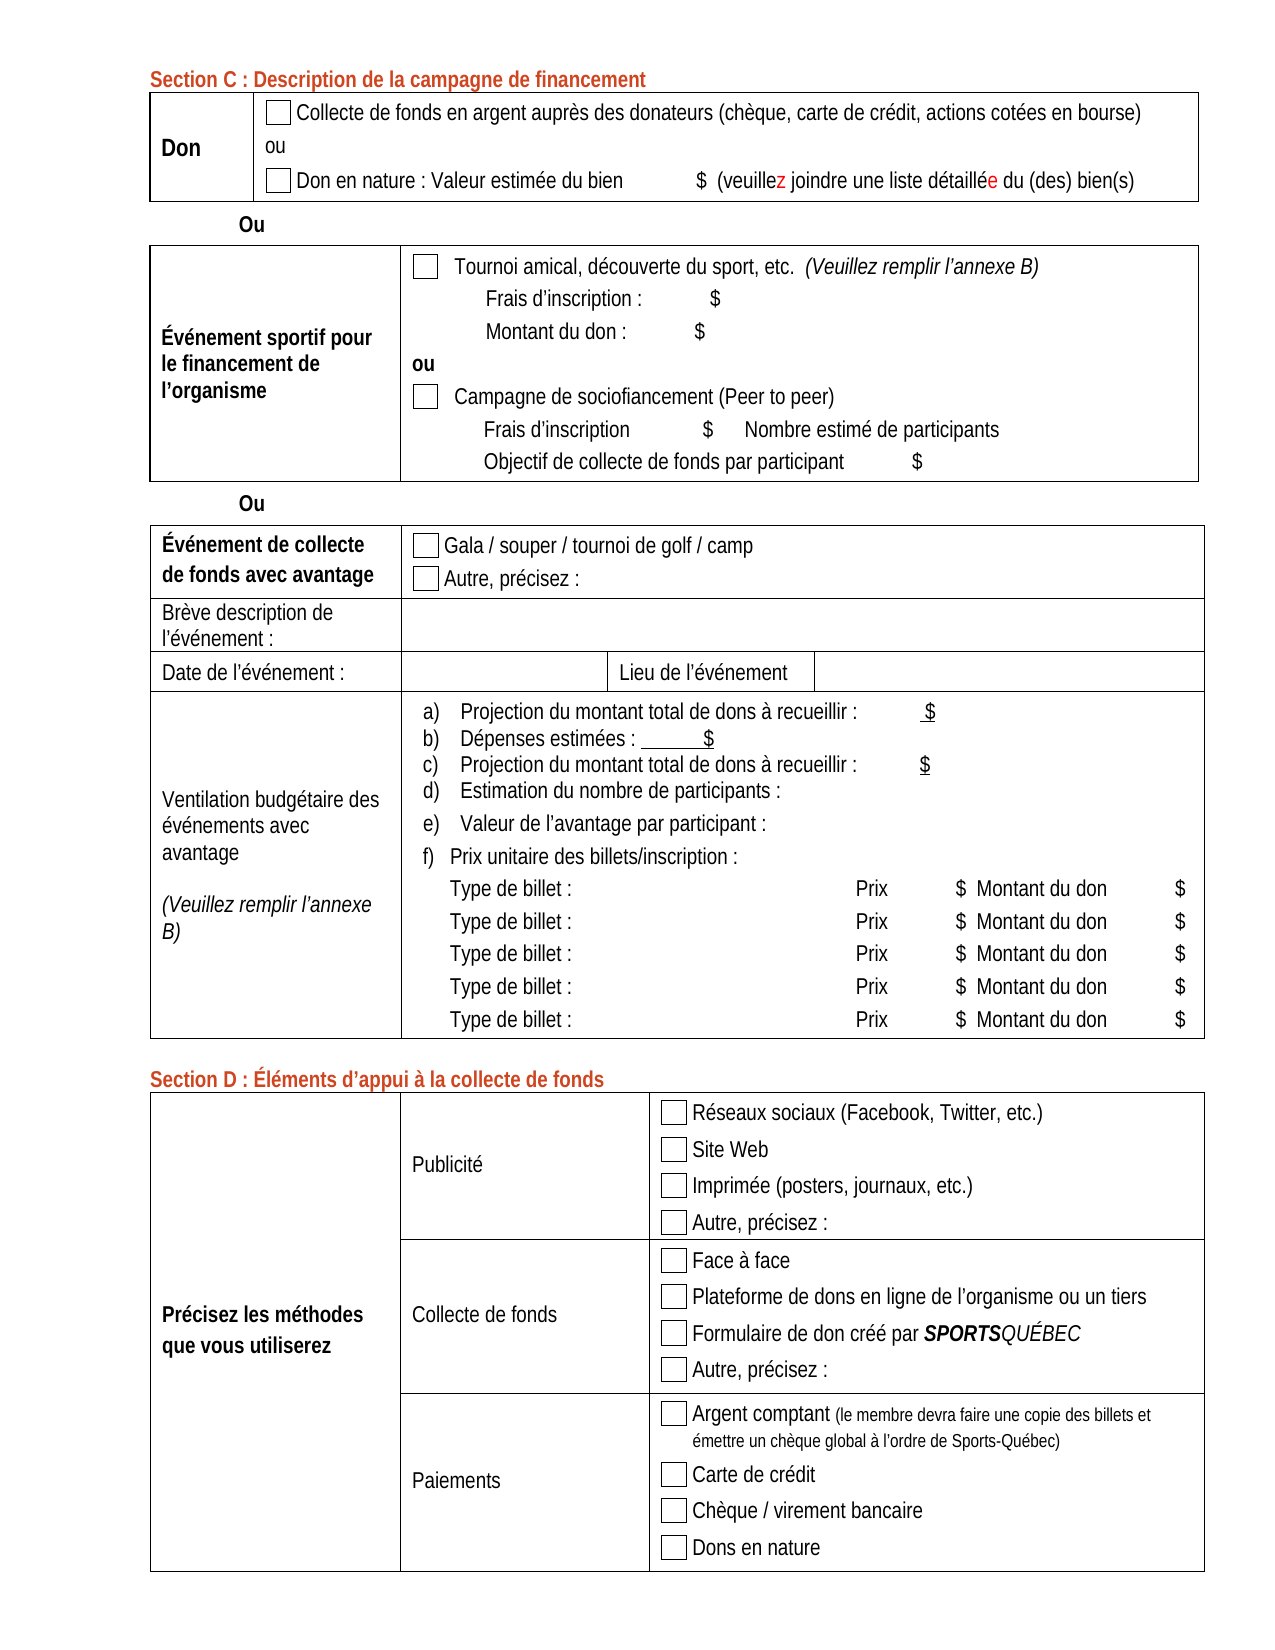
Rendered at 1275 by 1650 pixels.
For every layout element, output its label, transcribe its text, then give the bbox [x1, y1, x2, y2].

table_cell [815, 652, 1204, 691]
table_header Tournoi amical, découverte du sport, etc. (Veuillez remplir l’annexe B) Frais d’inscription : $ Montant du don : $ ou Campagne de sociofiancement (Peer to peer) Frais d’inscription $ Nombre estimé de participants Objectif de collecte de fonds par participant $ [401, 246, 1198, 481]
table_header Collecte de fonds en argent auprès des donateurs (chèque, carte de crédit, actions cotées en bourse) ou Don en nature : Valeur estimée du bien $ (veuillez joindre une liste détaillée du (des) bien(s) [254, 93, 1198, 201]
table_cell Ventilation budgétaire des événements avec avantage (Veuillez remplir l’annexe B) [151, 692, 401, 1038]
table_cell Brève description de l’événement : [151, 599, 401, 651]
table_header Événement sportif pour le financement de l’organisme [151, 246, 400, 481]
text Ou [239, 211, 1189, 237]
table_cell Date de l’événement : [151, 652, 401, 691]
table_header Don [151, 93, 253, 201]
table_cell Paiements [401, 1394, 649, 1571]
table_cell [402, 599, 1204, 651]
table_header Gala / souper / tournoi de golf / camp Autre, précisez : [402, 526, 1204, 597]
table_header Événement de collecte de fonds avec avantage [151, 526, 401, 597]
table_header Précisez les méthodes que vous utiliserez [151, 1093, 400, 1571]
table_header Réseaux sociaux (Facebook, Twitter, etc.) Site Web Imprimée (posters, journaux, etc.) Autre, précisez : [650, 1093, 1204, 1239]
text Section D : Éléments d’appui à la collecte de fonds [150, 1066, 1189, 1092]
table_cell Projection du montant total de dons à recueillir : $ Dépenses estimées : $ Projection du montant total de dons à recueillir : $ Estimation du nombre de participants : Valeur de l’avantage par participant : Prix unitaire des billets/inscription : Type de billet : Prix $ Montant du don $ Type de billet : Prix $ Montant du don $ Type de billet : Prix $ Montant du don $ Type de billet : Prix $ Montant du don $ Type de billet : Prix $ Montant du don $ [402, 692, 1204, 1038]
table_cell Lieu de l’événement [608, 652, 814, 691]
table_cell Face à face Plateforme de dons en ligne de l’organisme ou un tiers Formulaire de don créé par SPORTSQUÉBEC Autre, précisez : [650, 1240, 1204, 1393]
table_cell Collecte de fonds [401, 1240, 649, 1393]
table_header Publicité [401, 1093, 649, 1239]
text Section C : Description de la campagne de financement [150, 66, 1189, 92]
table_cell Argent comptant (le membre devra faire une copie des billets et émettre un chèque global à l’ordre de Sports-Québec) Carte de crédit Chèque / virement bancaire Dons en nature [650, 1394, 1204, 1571]
table_cell [402, 652, 607, 691]
text Ou [239, 490, 1189, 517]
